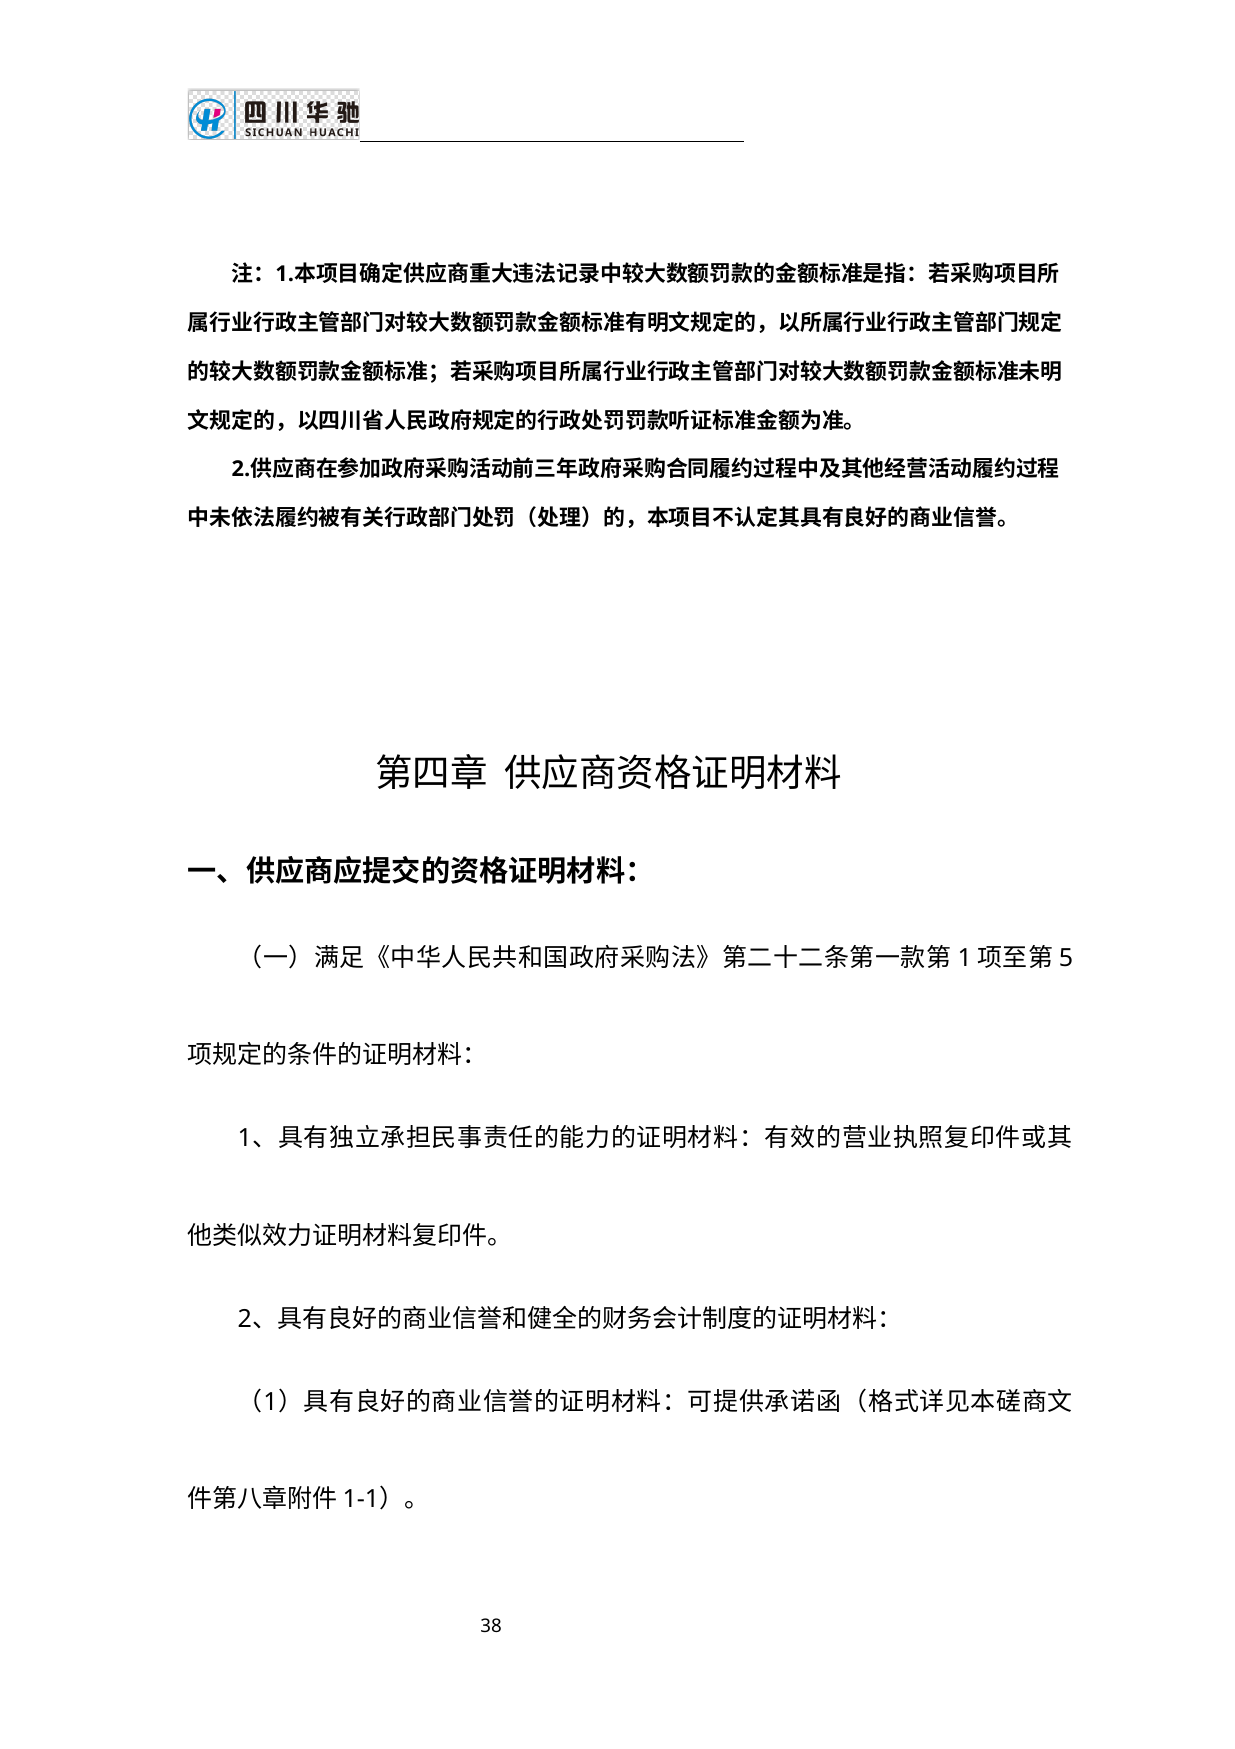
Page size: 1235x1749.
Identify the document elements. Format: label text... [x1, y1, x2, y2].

text （一）满足《中华人民共和国政府采购法》第二十二条第一款第1项至第5项规定的条件的证明材料： [187, 923, 1073, 1085]
subtitle 第四章 供应商资格证明材料 [187, 737, 1073, 802]
text 1、具有独立承担民事责任的能力的证明材料：有效的营业执照复印件或其他类似效力证明材料复印件。 [187, 1103, 1073, 1266]
picture [187, 88, 360, 140]
text 2.供应商在参加政府采购活动前三年政府采购合同履约过程中及其他经营活动履约过程中未依法履约被有关行政部门处罚（处理）的，本项目不认定其具有良好的商业信誉。 [187, 451, 1073, 532]
text 注：1.本项目确定供应商重大违法记录中较大数额罚款的金额标准是指：若采购项目所属行业行政主管部门对较大数额罚款金额标准有明文规定的，以所属行业行政主管部门规定的较大数额罚款金额标准；若采购项目所属行业行政主管部门对较大数额罚款金额标准未明文规定的，以四川省人民政府规定的行政处罚罚款听证标准金额为准。 [187, 256, 1073, 435]
text 2、具有良好的商业信誉和健全的财务会计制度的证明材料： [187, 1284, 1073, 1349]
text （1）具有良好的商业信誉的证明材料：可提供承诺函（格式详见本磋商文件第八章附件1-1）。 [187, 1367, 1073, 1529]
text 一、供应商应提交的资格证明材料： [187, 836, 1073, 901]
